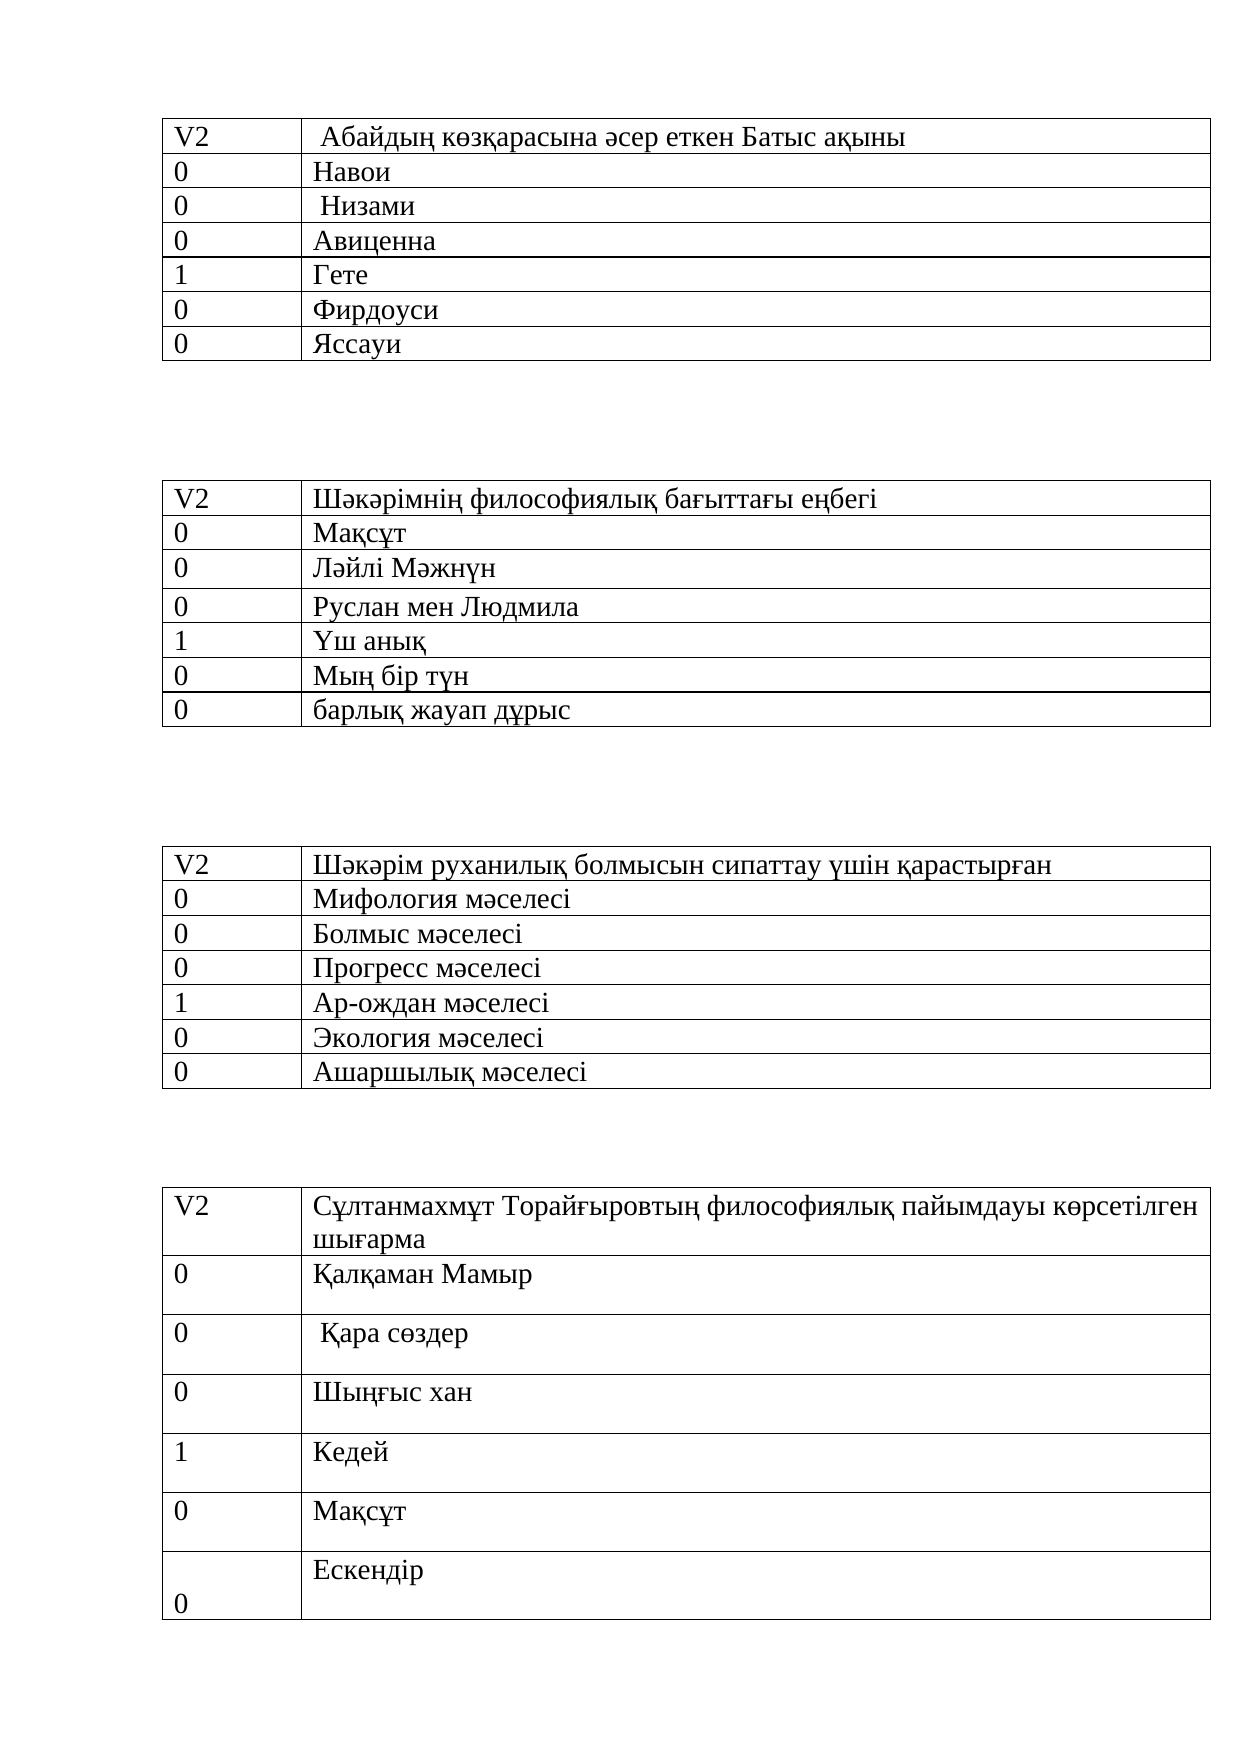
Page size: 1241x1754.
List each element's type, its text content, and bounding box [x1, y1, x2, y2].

table_header V2 [163, 847, 301, 880]
table_cell Мақсұт [302, 1493, 1210, 1551]
table_cell Мың бір түн [302, 658, 1210, 691]
table_cell 0 [163, 881, 301, 915]
table_cell Авиценна [302, 223, 1210, 256]
table_header Абайдың көзқарасына әсер еткен Батыс ақыны [302, 119, 1210, 153]
table_cell 0 [163, 292, 301, 326]
table_cell Мақсұт [302, 516, 1210, 549]
table_cell 0 [163, 916, 301, 949]
table_cell 0 [163, 693, 301, 726]
table_cell Ләйлі Мәжнүн [302, 550, 1210, 588]
table_cell 0 [163, 1256, 301, 1314]
table_cell 0 [163, 516, 301, 549]
table_cell 1 [163, 258, 301, 291]
table_cell 0 [163, 1020, 301, 1053]
table_cell Ашаршылық мәселесі [302, 1054, 1210, 1088]
table_cell 0 [163, 1552, 301, 1619]
table_cell Қалқаман Мамыр [302, 1256, 1210, 1314]
table_cell 0 [163, 223, 301, 256]
table_cell Ескендір [302, 1552, 1210, 1619]
table_cell 0 [163, 154, 301, 187]
table_cell Гете [302, 258, 1210, 291]
table_cell 0 [163, 327, 301, 360]
table_header V2 [163, 481, 301, 514]
table_cell барлық жауап дұрыс [302, 693, 1210, 726]
table_cell Фирдоуси [302, 292, 1210, 326]
table_cell 1 [163, 985, 301, 1019]
table_header V2 [163, 1188, 301, 1255]
table_cell 0 [163, 1493, 301, 1551]
table_header Сұлтанмахмұт Торайғыровтың философиялық пайымдауы көрсетілген шығарма [302, 1188, 1210, 1255]
table_cell 0 [163, 658, 301, 691]
table_header V2 [163, 119, 301, 153]
table_cell Болмыс мәселесі [302, 916, 1210, 949]
table_cell 0 [163, 1315, 301, 1373]
table_cell Қара сөздер [302, 1315, 1210, 1373]
table_cell 0 [163, 589, 301, 622]
table_cell Низами [302, 188, 1210, 222]
table_cell Шыңғыс хан [302, 1375, 1210, 1433]
table_cell 0 [163, 550, 301, 588]
table_cell Руслан мен Людмила [302, 589, 1210, 622]
table_cell Навои [302, 154, 1210, 187]
table_cell Мифология мәселесі [302, 881, 1210, 915]
table_cell Экология мәселесі [302, 1020, 1210, 1053]
table_cell 0 [163, 951, 301, 984]
table_header Шәкәрім руханилық болмысын сипаттау үшін қарастырған [302, 847, 1210, 880]
table_cell 1 [163, 1434, 301, 1492]
table_cell Кедей [302, 1434, 1210, 1492]
table_header Шәкәрімнің философиялық бағыттағы еңбегі [302, 481, 1210, 514]
table_cell Прогресс мәселесі [302, 951, 1210, 984]
table_cell Ар-ождан мәселесі [302, 985, 1210, 1019]
table_cell 0 [163, 1375, 301, 1433]
table_cell Яссауи [302, 327, 1210, 360]
table_cell 0 [163, 188, 301, 222]
table_cell 1 [163, 623, 301, 657]
table_cell 0 [163, 1054, 301, 1088]
table_cell Үш анық [302, 623, 1210, 657]
